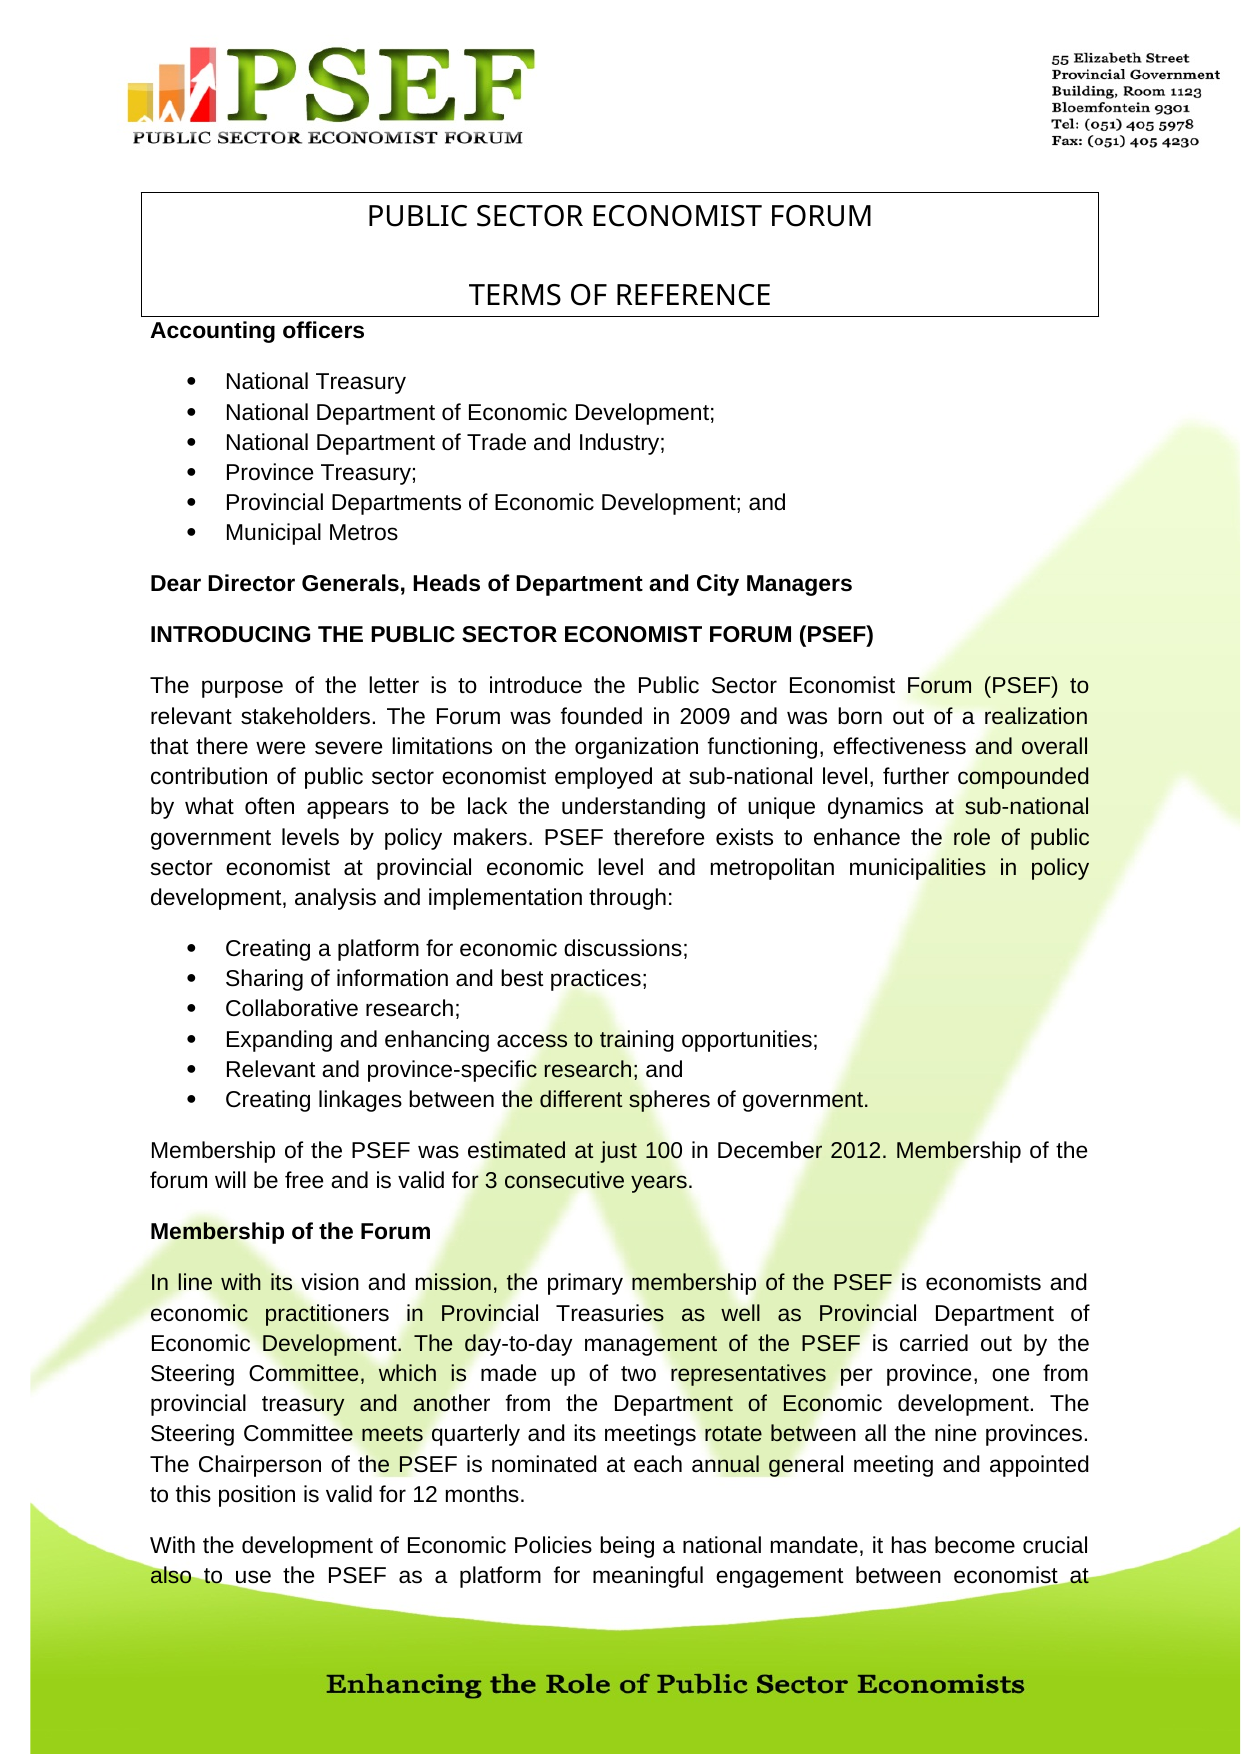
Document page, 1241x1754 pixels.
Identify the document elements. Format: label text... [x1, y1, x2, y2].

list Expanding and enhancing access to training opportunities; [187, 1026, 1090, 1052]
list National Treasury [187, 368, 1090, 395]
list Collaborative research; [187, 995, 1090, 1022]
text The purpose of the letter is to introduce the Public Sector Economist Forum (PSEF) to relevant stakeholders. The Forum was founded in 2009 and was born out of a realization that there were severe limitations on the organization functioning, effectiveness and overall contribution of public sector economist employed at sub-national level, further compounded by what often appears to be lack the understanding of unique dynamics at sub-national government levels by policy makers. PSEF therefore exists to enhance the role of public sector economist at provincial economic level and metropolitan municipalities in policy development, analysis and implementation through: [150, 672, 1090, 910]
list Municipal Metros [187, 519, 1090, 546]
list Relevant and province-specific research; and [187, 1056, 1090, 1082]
text Dear Director Generals, Heads of Department and City Managers [150, 570, 1090, 597]
text In line with its vision and mission, the primary membership of the PSEF is economists and economic practitioners in Provincial Treasuries as well as Provincial Department of Economic Development. The day-to-day management of the PSEF is carried out by the Steering Committee, which is made up of two representatives per province, one from provincial treasury and another from the Department of Economic development. The Steering Committee meets quarterly and its meetings rotate between all the nine provinces. The Chairperson of the PSEF is nominated at each annual general meeting and appointed to this position is valid for 12 months. [150, 1269, 1090, 1507]
list Creating linkages between the different spheres of government. [187, 1086, 1090, 1112]
text TERMS OF REFERENCE [142, 271, 1098, 316]
text Accounting officers [150, 317, 1090, 344]
list Provincial Departments of Economic Development; and [187, 489, 1090, 516]
text Membership of the Forum [150, 1218, 1090, 1245]
text Membership of the PSEF was estimated at just 100 in December 2012. Membership of the forum will be free and is valid for 3 consecutive years. [150, 1137, 1090, 1194]
list Sharing of information and best practices; [187, 965, 1090, 992]
list Province Treasury; [187, 459, 1090, 485]
text INTRODUCING THE PUBLIC SECTOR ECONOMIST FORUM (PSEF) [150, 621, 1090, 648]
picture [30, 20, 1241, 1754]
list Creating a platform for economic discussions; [187, 935, 1090, 961]
list National Department of Economic Development; [187, 398, 1090, 425]
list National Department of Trade and Industry; [187, 429, 1090, 455]
text PUBLIC SECTOR ECONOMIST FORUM [142, 193, 1098, 235]
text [150, 1532, 1090, 1588]
